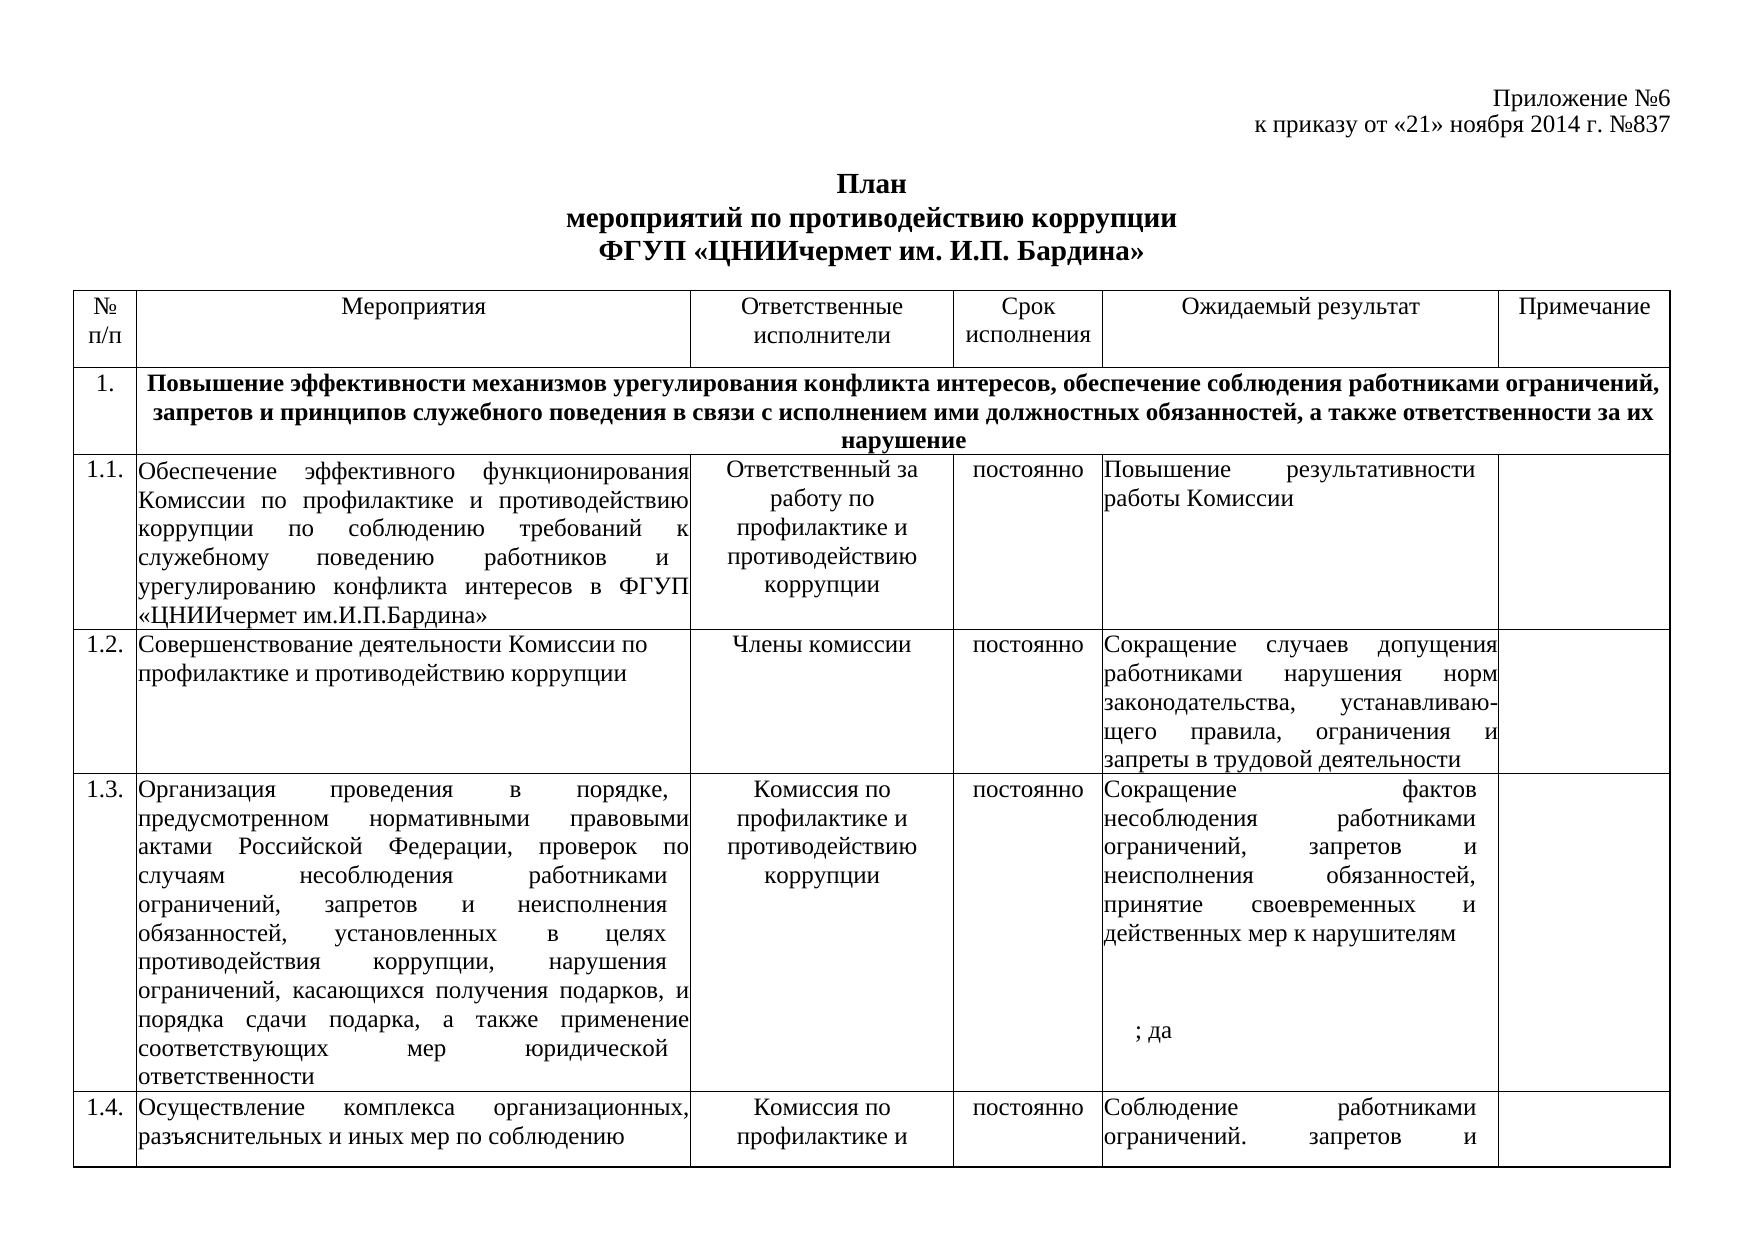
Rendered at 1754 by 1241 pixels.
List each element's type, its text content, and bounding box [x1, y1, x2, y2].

table_cell Совершенствование деятельности Комиссии по профилактике и противодействию коррупции [137, 630, 690, 773]
table_header Ответственные исполнители [691, 291, 953, 367]
table_cell [1499, 455, 1669, 628]
table_header Ожидаемый результат [1103, 291, 1498, 367]
table_cell Организация проведения в порядке, предусмотренном нормативными правовыми актами Российской Федерации, проверок по случаям несоблюдения работниками ограничений, запретов и неисполнения обязанностей, установленных в целях противодействия коррупции, нарушения ограничений, касающихся получения подарков, и порядка сдачи подарка, а также применение соответствующих мер юридической ответственности [137, 774, 690, 1091]
table_cell Комиссия по профилактике и противодействию коррупции [691, 774, 953, 1091]
table_cell [1499, 1092, 1669, 1166]
table_cell 1.3. [74, 774, 136, 1091]
table_header Срок исполнения [954, 291, 1102, 367]
table_cell Повышение эффективности механизмов урегулирования конфликта интересов, обеспечение соблюдения работниками ограничений, запретов и принципов служебного поведения в связи с исполнением ими должностных обязанностей, а также ответственности за их нарушение [137, 368, 1669, 453]
table_cell постоянно [954, 630, 1102, 773]
table_cell 1. [74, 368, 136, 453]
table_cell Члены комиссии [691, 630, 953, 773]
table_cell постоянно [954, 455, 1102, 628]
table_cell Обеспечение эффективного функционирования Комиссии по профилактике и противодействию коррупции по соблюдению требований к служебному поведению работников и урегулированию конфликта интересов в ФГУП «ЦНИИчермет им.И.П.Бардина» [137, 455, 690, 628]
text к приказу от «21» ноября 2014 г. №837 [1031, 111, 1670, 137]
table_cell Сокращение случаев допущения работниками нарушения норм законодательства, устанавливающего правила, ограничения и запреты в трудовой деятельности [1103, 630, 1498, 773]
table_cell Соблюдение работниками ограничений. запретов и [1103, 1092, 1498, 1166]
table_cell Комиссия по профилактике и [691, 1092, 953, 1166]
table_header № п/п [74, 291, 136, 367]
table_cell 1.4. [74, 1092, 136, 1166]
table_cell [1499, 630, 1669, 773]
table_cell Повышение результативности работы Комиссии [1103, 455, 1498, 628]
table_header Примечание [1499, 291, 1669, 367]
text Приложение №6 [73, 83, 1670, 111]
table_cell 1.1. [74, 455, 136, 628]
table_cell постоянно [954, 1092, 1102, 1166]
table_cell Сокращение фактов несоблюдения работниками ограничений, запретов и неисполнения обязанностей, принятие своевременных и действенных мер к нарушителям ; да [1103, 774, 1498, 1091]
table_cell постоянно [954, 774, 1102, 1091]
table_header Мероприятия [137, 291, 690, 367]
table_cell Ответственный за работу по профилактике и противодействию коррупции [691, 455, 953, 628]
table_cell [1499, 774, 1669, 1091]
table_cell 1.2. [74, 630, 136, 773]
text План мероприятий по противодействию коррупции ФГУП «ЦНИИчермет им. И.П. Бардина» [73, 166, 1670, 267]
table_cell Осуществление комплекса организационных, разъяснительных и иных мер по соблюдению [137, 1092, 690, 1166]
